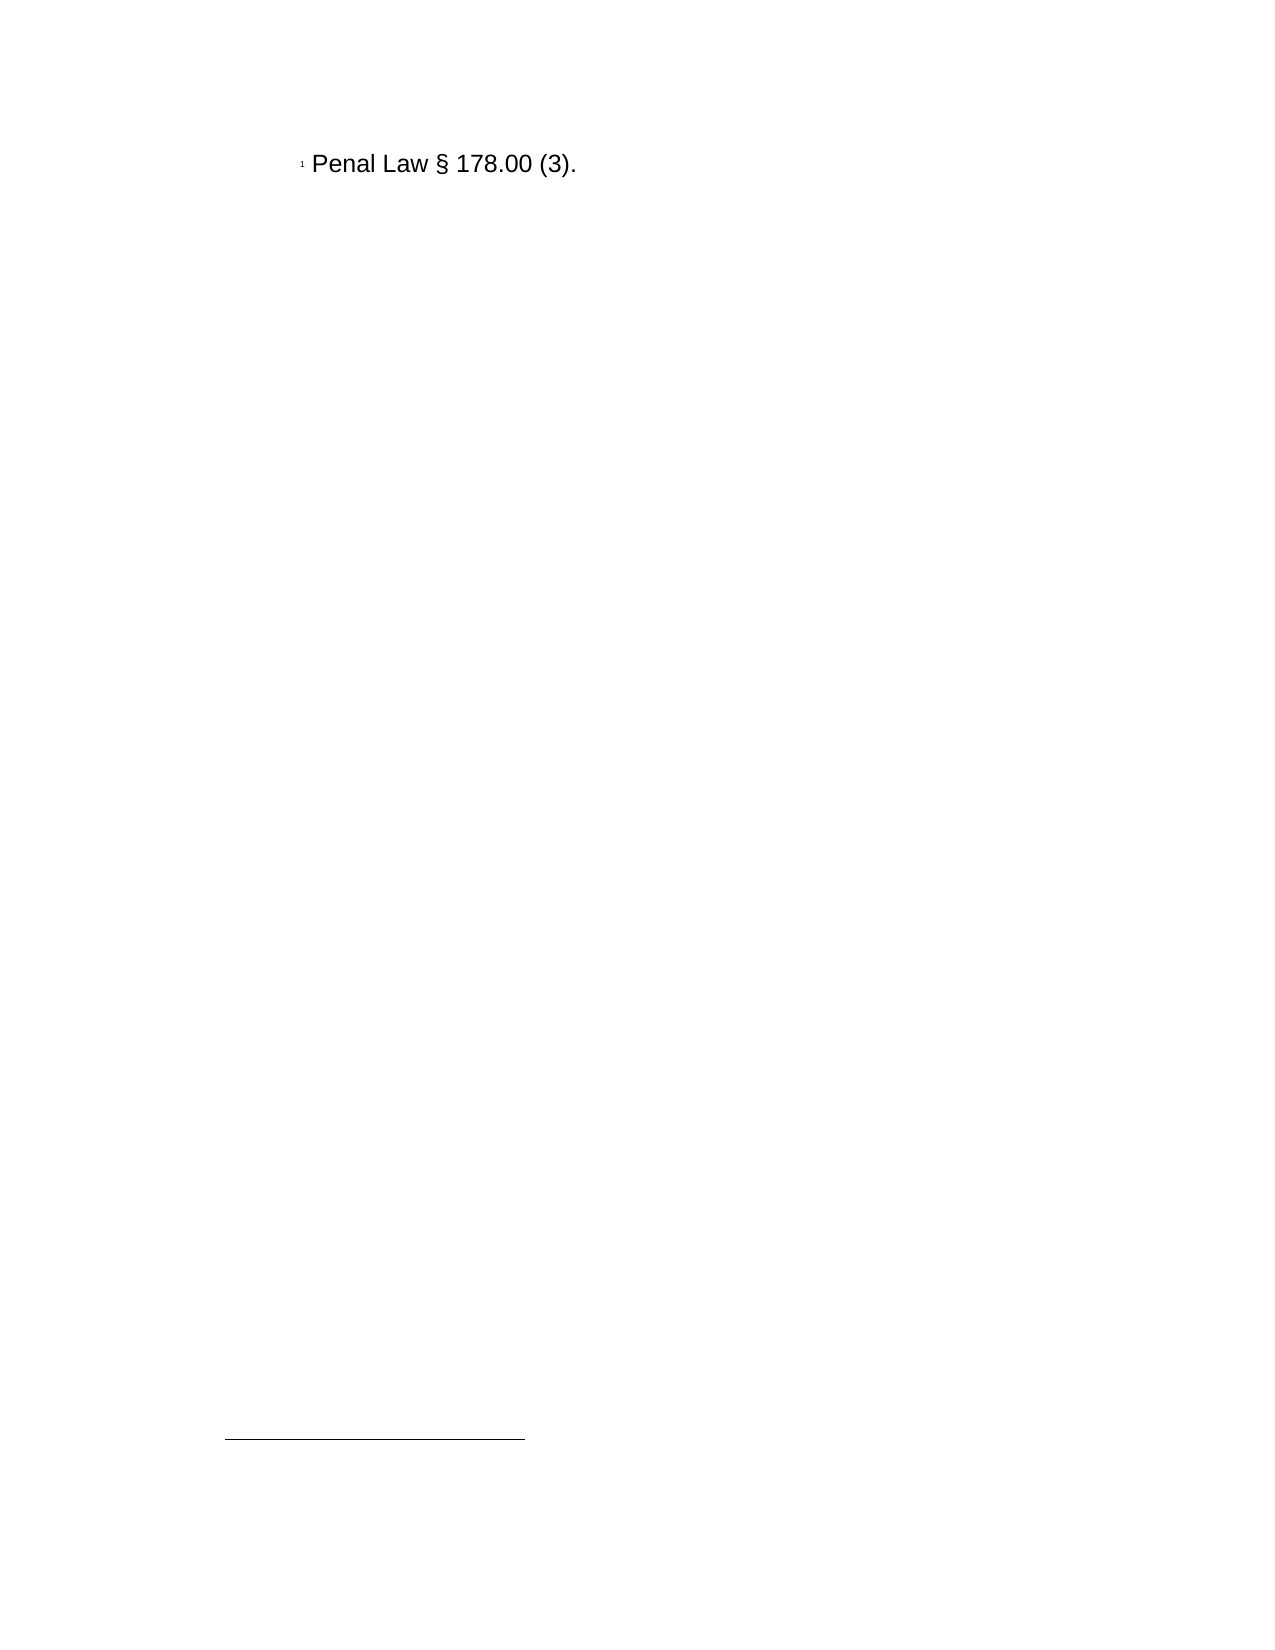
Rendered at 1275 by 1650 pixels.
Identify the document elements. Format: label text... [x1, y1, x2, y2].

text 1 Penal Law § 178.00 (3). [300, 150, 1052, 179]
